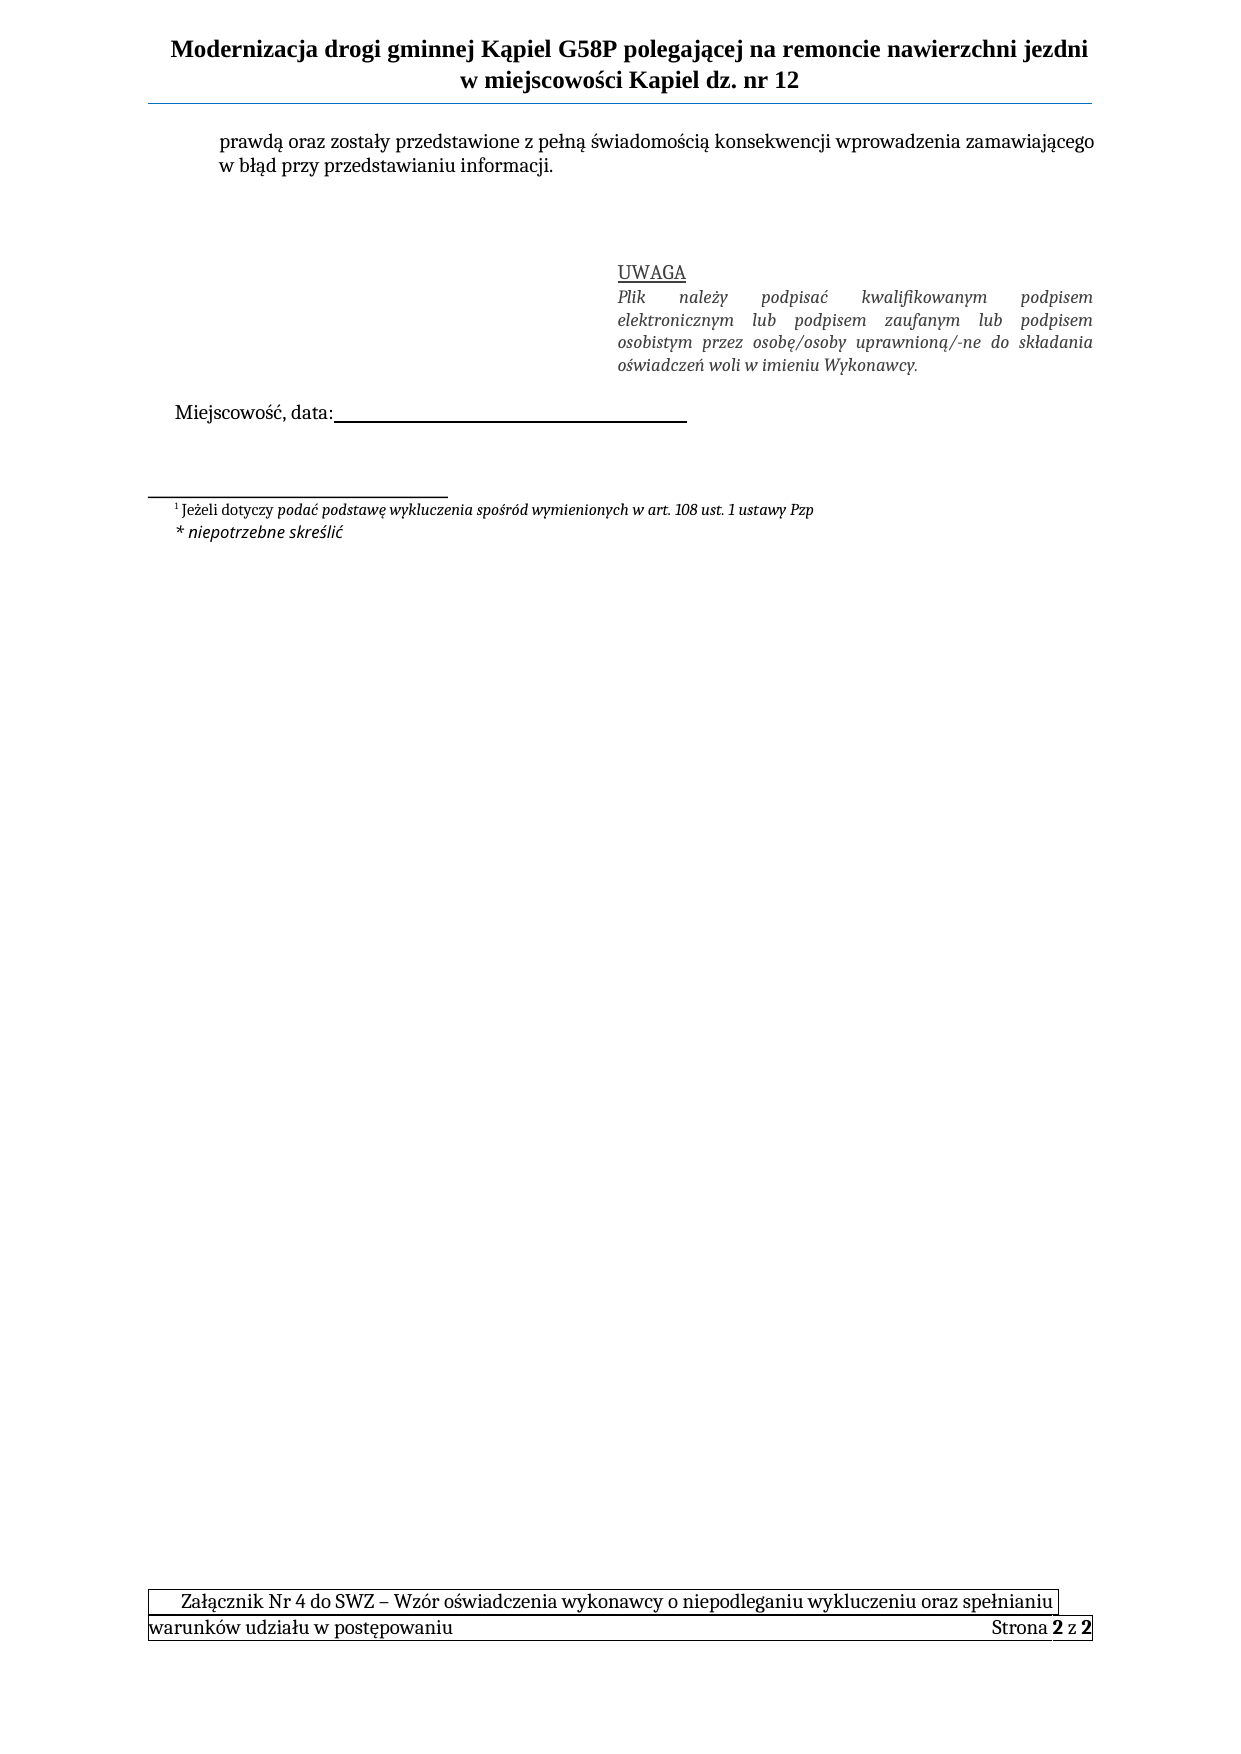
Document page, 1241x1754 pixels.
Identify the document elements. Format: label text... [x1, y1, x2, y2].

text * niepotrzebne skreślić [174, 521, 1095, 544]
text UWAGA [614, 261, 1095, 285]
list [175, 129, 1095, 177]
text Plik należy podpisać kwalifikowanym podpisem elektronicznym lub podpisem zaufanym lub podpisem osobistym przez osobę/osoby uprawnioną/-ne do składania oświadczeń woli w imieniu Wykonawcy. [617, 287, 1095, 376]
text 1 Jeżeli dotyczy podać podstawę wykluczenia spośród wymienionych w art. 108 ust. 1 ustawy Pzp [174, 501, 1095, 520]
text Miejscowość, data: [174, 401, 1095, 425]
